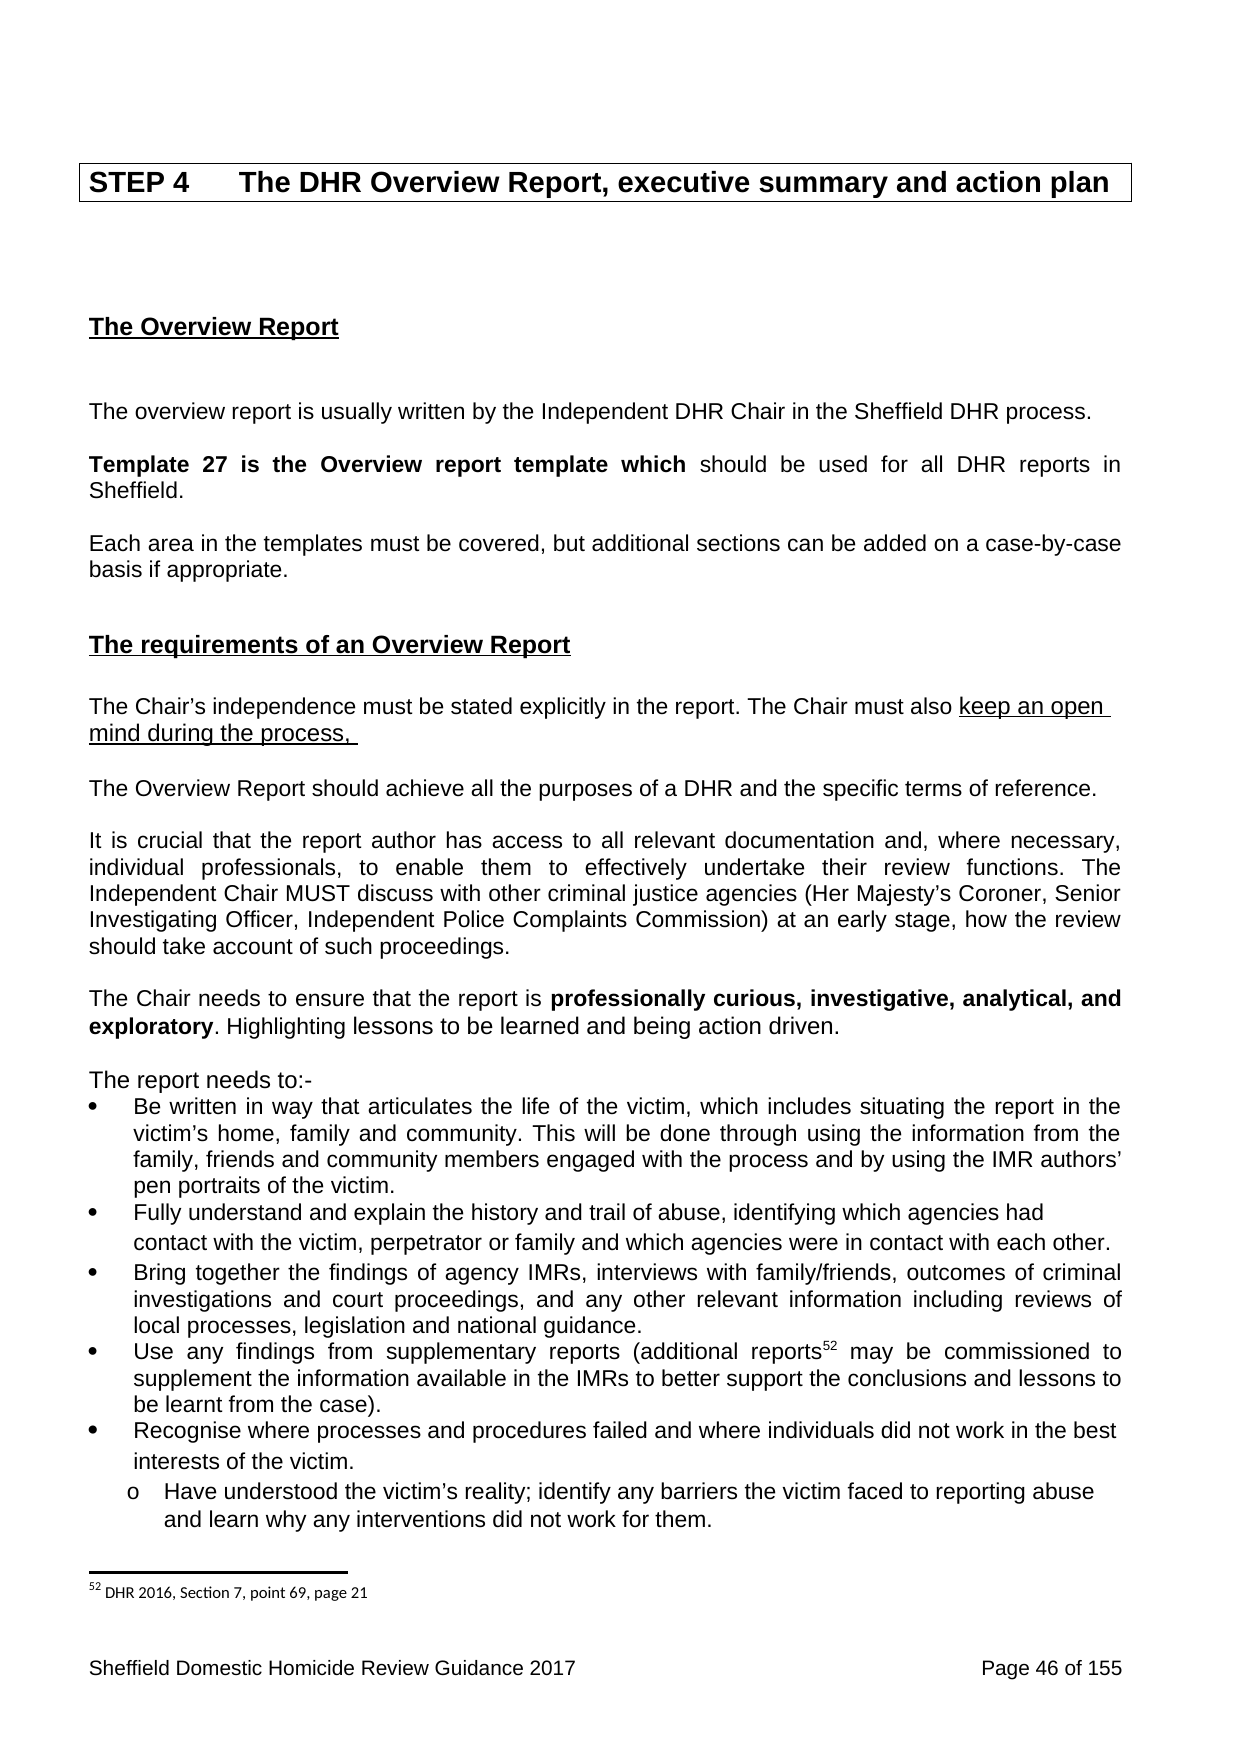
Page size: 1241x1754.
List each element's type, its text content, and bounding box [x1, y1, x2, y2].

list Be written in way that articulates the life of the victim, which includes situating the report in the victim’s home, family and community. This will be done through using the information from the family, friends and community members engaged with the process and by using the IMR authors’ pen portraits of the victim. [89, 1093, 1122, 1199]
text The Overview Report should achieve all the purposes of a DHR and the specific terms of reference. [89, 774, 1122, 801]
subtitle The Overview Report [89, 312, 1122, 341]
list Use any findings from supplementary reports (additional reports may be commissioned to supplement the information available in the IMRs to better support the conclusions and lessons to be learnt from the case). [89, 1338, 1122, 1417]
list Recognise where processes and procedures failed and where individuals did not work in the best interests of the victim. [89, 1417, 1122, 1474]
list Have understood the victim’s reality; identify any barriers the victim faced to reporting abuse and learn why any interventions did not work for them. [126, 1478, 1122, 1533]
list Fully understand and explain the history and trail of abuse, identifying which agencies had contact with the victim, perpetrator or family and which agencies were in contact with each other. [89, 1199, 1122, 1255]
text The Chair needs to ensure that the report is professionally curious, investigative, analytical, and exploratory. Highlighting lessons to be learned and being action driven. [89, 985, 1122, 1039]
text Template 27 is the Overview report template which should be used for all DHR reports in Sheffield. [89, 451, 1122, 504]
subtitle The requirements of an Overview Report [89, 630, 1122, 659]
text It is crucial that the report author has access to all relevant documentation and, where necessary, individual professionals, to enable them to effectively undertake their review functions. The Independent Chair MUST discuss with other criminal justice agencies (Her Majesty’s Coroner, Senior Investigating Officer, Independent Police Complaints Commission) at an early stage, how the review should take account of such proceedings. [89, 827, 1122, 959]
text The overview report is usually written by the Independent DHR Chair in the Sheffield DHR process. [89, 398, 1122, 425]
text Each area in the templates must be covered, but additional sections can be added on a case-by-case basis if appropriate. [89, 530, 1122, 583]
list Bring together the findings of agency IMRs, interviews with family/friends, outcomes of criminal investigations and court proceedings, and any other relevant information including reviews of local processes, legislation and national guidance. [89, 1259, 1122, 1338]
text The Chair’s independence must be stated explicitly in the report. The Chair must also keep an open mind during the process, [89, 692, 1122, 747]
subtitle STEP 4 The DHR Overview Report, executive summary and action plan [80, 164, 1131, 201]
text The report needs to:- [89, 1066, 1122, 1093]
